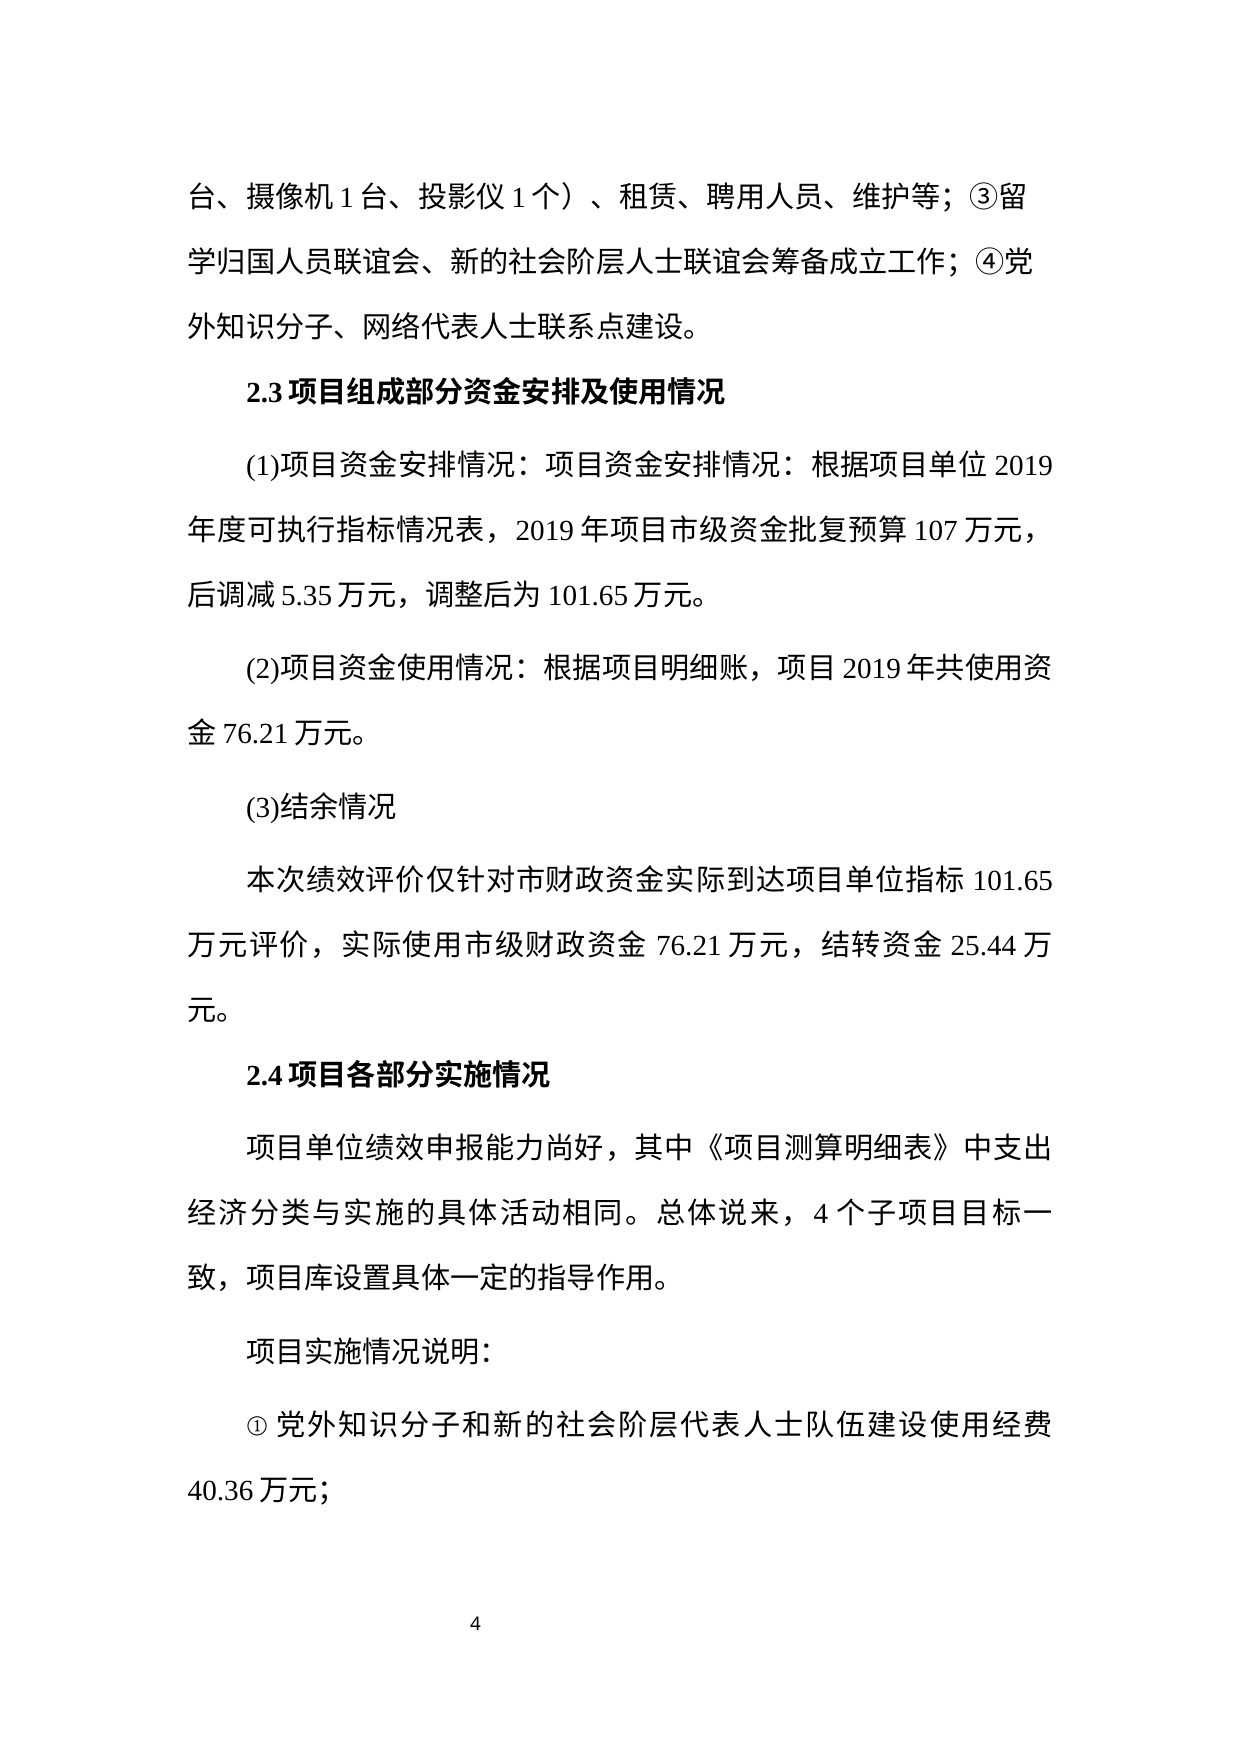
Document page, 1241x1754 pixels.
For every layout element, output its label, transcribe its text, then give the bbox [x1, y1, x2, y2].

text (2)项目资金使用情况：根据项目明细账，项目2019年共使用资金76.21万元。 [187, 634, 1053, 764]
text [187, 162, 1053, 357]
text (1)项目资金安排情况：项目资金安排情况：根据项目单位2019年度可执行指标情况表，2019年项目市级资金批复预算107万元，后调减5.35万元，调整后为101.65万元。 [187, 430, 1053, 625]
text 项目单位绩效申报能力尚好，其中《项目测算明细表》中支出经济分类与实施的具体活动相同。总体说来，4个子项目目标一致，项目库设置具体一定的指导作用。 [187, 1114, 1053, 1309]
text ①党外知识分子和新的社会阶层代表人士队伍建设使用经费40.36万元； [187, 1390, 1053, 1520]
text (3)结余情况 [187, 772, 1053, 837]
subtitle 2.4项目各部分实施情况 [187, 1040, 1053, 1105]
subtitle 2.3项目组成部分资金安排及使用情况 [187, 357, 1053, 422]
text 本次绩效评价仅针对市财政资金实际到达项目单位指标101.65万元评价，实际使用市级财政资金76.21万元，结转资金25.44万元。 [187, 845, 1053, 1040]
text 项目实施情况说明： [187, 1317, 1053, 1382]
